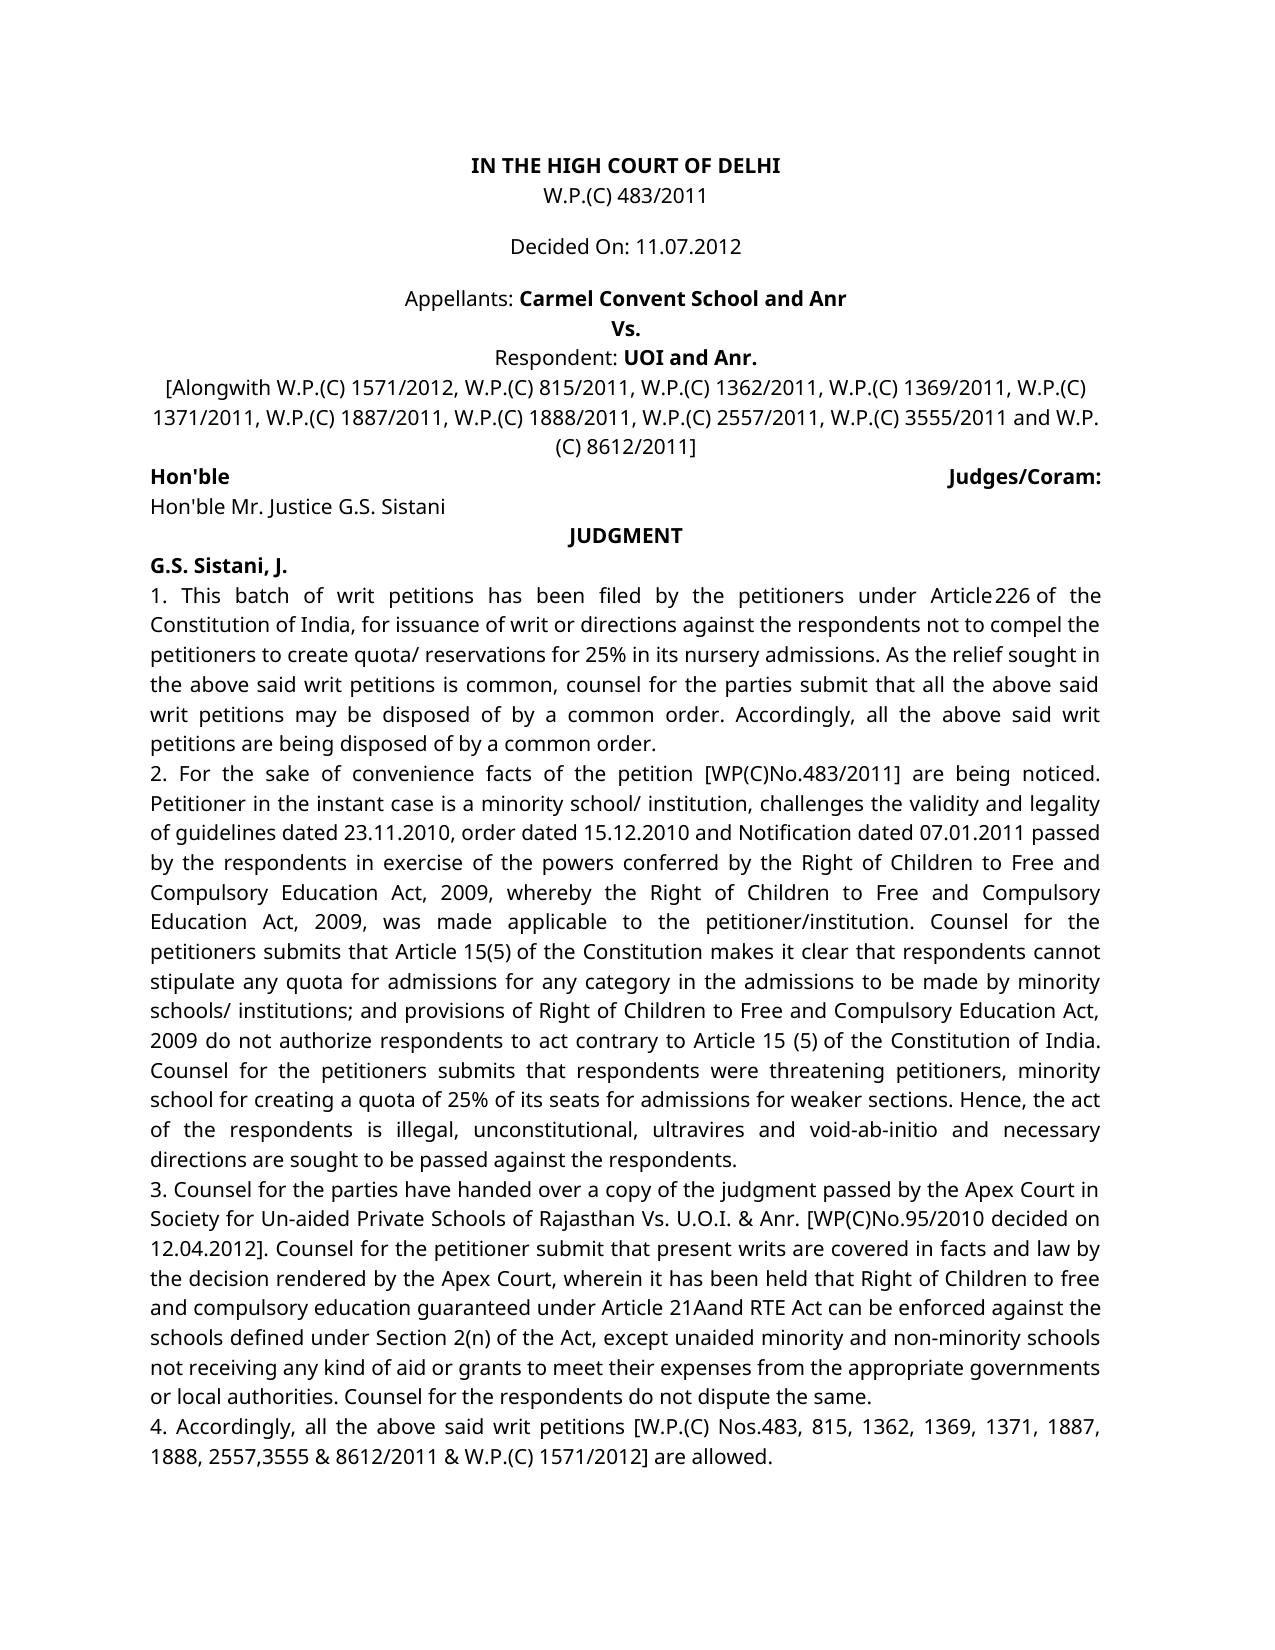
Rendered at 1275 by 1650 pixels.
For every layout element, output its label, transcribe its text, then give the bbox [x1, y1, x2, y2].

text 4. Accordingly, all the above said writ petitions [W.P.(C) Nos.483, 815, 1362, 1369, 1371, 1887, 1888, 2557,3555 & 8612/2011 & W.P.(C) 1571/2012] are allowed. [150, 1411, 1102, 1470]
text 3. Counsel for the parties have handed over a copy of the judgment passed by the Apex Court in Society for Un-aided Private Schools of Rajasthan Vs. U.O.I. & Anr. [WP(C)No.95/2010 decided on 12.04.2012]. Counsel for the petitioner submit that present writs are covered in facts and law by the decision rendered by the Apex Court, wherein it has been held that Right of Children to free and compulsory education guaranteed under Article 21Aand RTE Act can be enforced against the schools defined under Section 2(n) of the Act, except unaided minority and non-minority schools not receiving any kind of aid or grants to meet their expenses from the appropriate governments or local authorities. Counsel for the respondents do not dispute the same. [150, 1173, 1102, 1411]
text Hon'ble Judges/Coram: Hon'ble Mr. Justice G.S. Sistani [150, 461, 1102, 520]
text 2. For the sake of convenience facts of the petition [WP(C)No.483/2011] are being noticed. Petitioner in the instant case is a minority school/ institution, challenges the validity and legality of guidelines dated 23.11.2010, order dated 15.12.2010 and Notification dated 07.01.2011 passed by the respondents in exercise of the powers conferred by the Right of Children to Free and Compulsory Education Act, 2009, whereby the Right of Children to Free and Compulsory Education Act, 2009, was made applicable to the petitioner/institution. Counsel for the petitioners submits that Article 15(5) of the Constitution makes it clear that respondents cannot stipulate any quota for admissions for any category in the admissions to be made by minority schools/ institutions; and provisions of Right of Children to Free and Compulsory Education Act, 2009 do not authorize respondents to act contrary to Article 15 (5) of the Constitution of India. Counsel for the petitioners submits that respondents were threatening petitioners, minority school for creating a quota of 25% of its seats for admissions for weaker sections. Hence, the act of the respondents is illegal, unconstitutional, ultravires and void-ab-initio and necessary directions are sought to be passed against the respondents. [150, 758, 1102, 1173]
text W.P.(C) 483/2011 [150, 180, 1102, 209]
text 1. This batch of writ petitions has been filed by the petitioners under Article226 of the Constitution of India, for issuance of writ or directions against the respondents not to compel the petitioners to create quota/ reservations for 25% in its nursery admissions. As the relief sought in the above said writ petitions is common, counsel for the parties submit that all the above said writ petitions may be disposed of by a common order. Accordingly, all the above said writ petitions are being disposed of by a common order. [150, 580, 1102, 758]
text Appellants: Carmel Convent School and Anr Vs. Respondent: UOI and Anr. [Alongwith W.P.(C) 1571/2012, W.P.(C) 815/2011, W.P.(C) 1362/2011, W.P.(C) 1369/2011, W.P.(C) 1371/2011, W.P.(C) 1887/2011, W.P.(C) 1888/2011, W.P.(C) 2557/2011, W.P.(C) 3555/2011 and W.P.(C) 8612/2011] [150, 283, 1102, 461]
text IN THE HIGH COURT OF DELHI [150, 150, 1102, 180]
text Decided On: 11.07.2012 [150, 231, 1102, 261]
text JUDGMENT [150, 520, 1102, 550]
text G.S. Sistani, J. [150, 550, 1102, 580]
